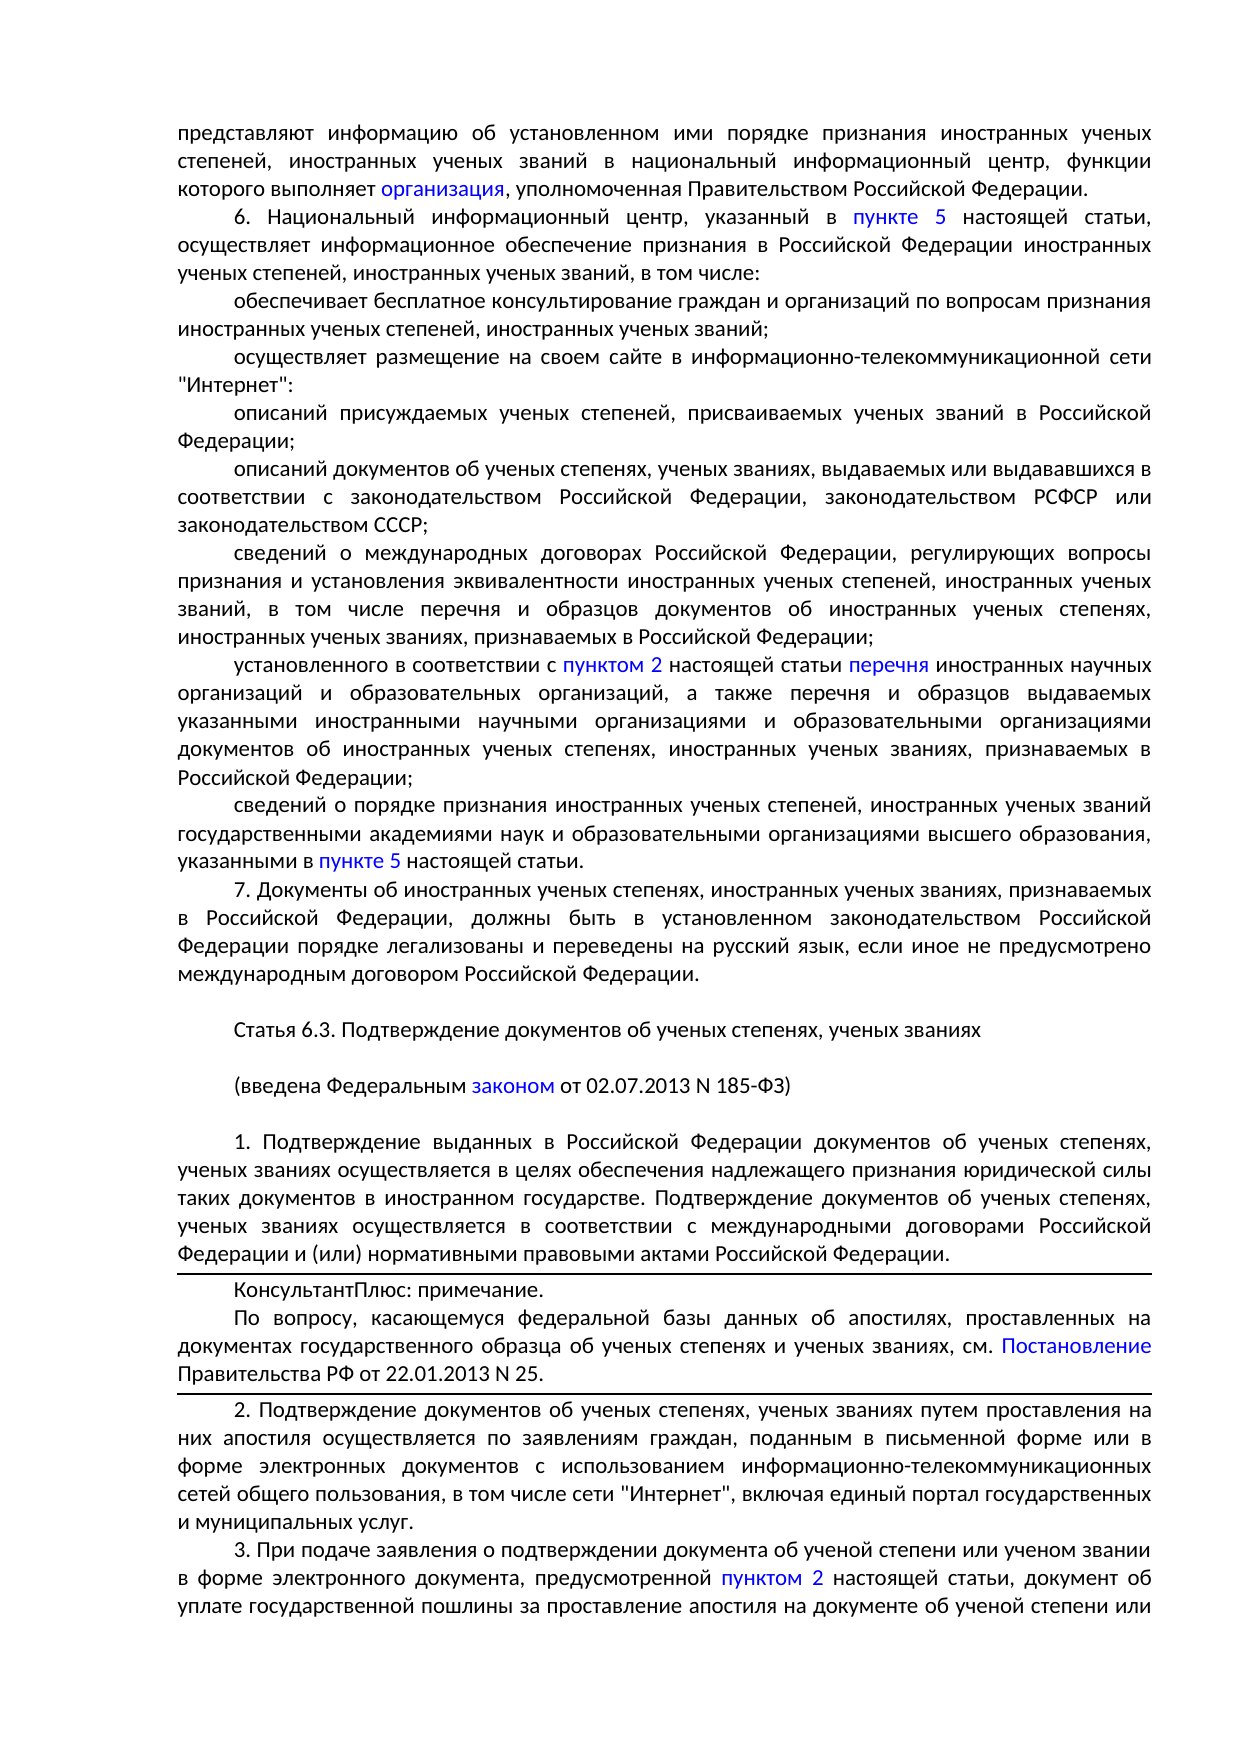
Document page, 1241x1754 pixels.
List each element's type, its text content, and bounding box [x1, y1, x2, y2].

text сведений о международных договорах Российской Федерации, регулирующих вопросы признания и установления эквивалентности иностранных ученых степеней, иностранных ученых званий, в том числе перечня и образцов документов об иностранных ученых степенях, иностранных ученых званиях, признаваемых в Российской Федерации; [177, 538, 1152, 651]
text обеспечивает бесплатное консультирование граждан и организаций по вопросам признания иностранных ученых степеней, иностранных ученых званий; [177, 286, 1152, 342]
text 2. Подтверждение документов об ученых степенях, ученых званиях путем проставления на них апостиля осуществляется по заявлениям граждан, поданным в письменной форме или в форме электронных документов с использованием информационно-телекоммуникационных сетей общего пользования, в том числе сети "Интернет", включая единый портал государственных и муниципальных услуг. [177, 1395, 1152, 1535]
text Статья 6.3. Подтверждение документов об ученых степенях, ученых званиях [177, 1015, 1152, 1043]
text описаний присуждаемых ученых степеней, присваиваемых ученых званий в Российской Федерации; [177, 398, 1152, 454]
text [177, 1535, 1152, 1619]
text 6. Национальный информационный центр, указанный в пункте 5 настоящей статьи, осуществляет информационное обеспечение признания в Российской Федерации иностранных ученых степеней, иностранных ученых званий, в том числе: [177, 202, 1152, 286]
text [177, 118, 1152, 202]
text описаний документов об ученых степенях, ученых званиях, выдаваемых или выдававшихся в соответствии с законодательством Российской Федерации, законодательством РСФСР или законодательством СССР; [177, 454, 1152, 538]
text (введена Федеральным законом от 02.07.2013 N 185-ФЗ) [177, 1071, 1152, 1099]
text сведений о порядке признания иностранных ученых степеней, иностранных ученых званий государственными академиями наук и образовательными организациями высшего образования, указанными в пункте 5 настоящей статьи. [177, 791, 1152, 875]
text осуществляет размещение на своем сайте в информационно-телекоммуникационной сети "Интернет": [177, 342, 1152, 398]
text 7. Документы об иностранных ученых степенях, иностранных ученых званиях, признаваемых в Российской Федерации, должны быть в установленном законодательством Российской Федерации порядке легализованы и переведены на русский язык, если иное не предусмотрено международным договором Российской Федерации. [177, 875, 1152, 987]
text По вопросу, касающемуся федеральной базы данных об апостилях, проставленных на документах государственного образца об ученых степенях и ученых званиях, см. Постановление Правительства РФ от 22.01.2013 N 25. [177, 1303, 1152, 1387]
text установленного в соответствии с пунктом 2 настоящей статьи перечня иностранных научных организаций и образовательных организаций, а также перечня и образцов выдаваемых указанными иностранными научными организациями и образовательными организациями документов об иностранных ученых степенях, иностранных ученых званиях, признаваемых в Российской Федерации; [177, 651, 1152, 791]
text КонсультантПлюс: примечание. [177, 1275, 1152, 1303]
text 1. Подтверждение выданных в Российской Федерации документов об ученых степенях, ученых званиях осуществляется в целях обеспечения надлежащего признания юридической силы таких документов в иностранном государстве. Подтверждение документов об ученых степенях, ученых званиях осуществляется в соответствии с международными договорами Российской Федерации и (или) нормативными правовыми актами Российской Федерации. [177, 1127, 1152, 1267]
